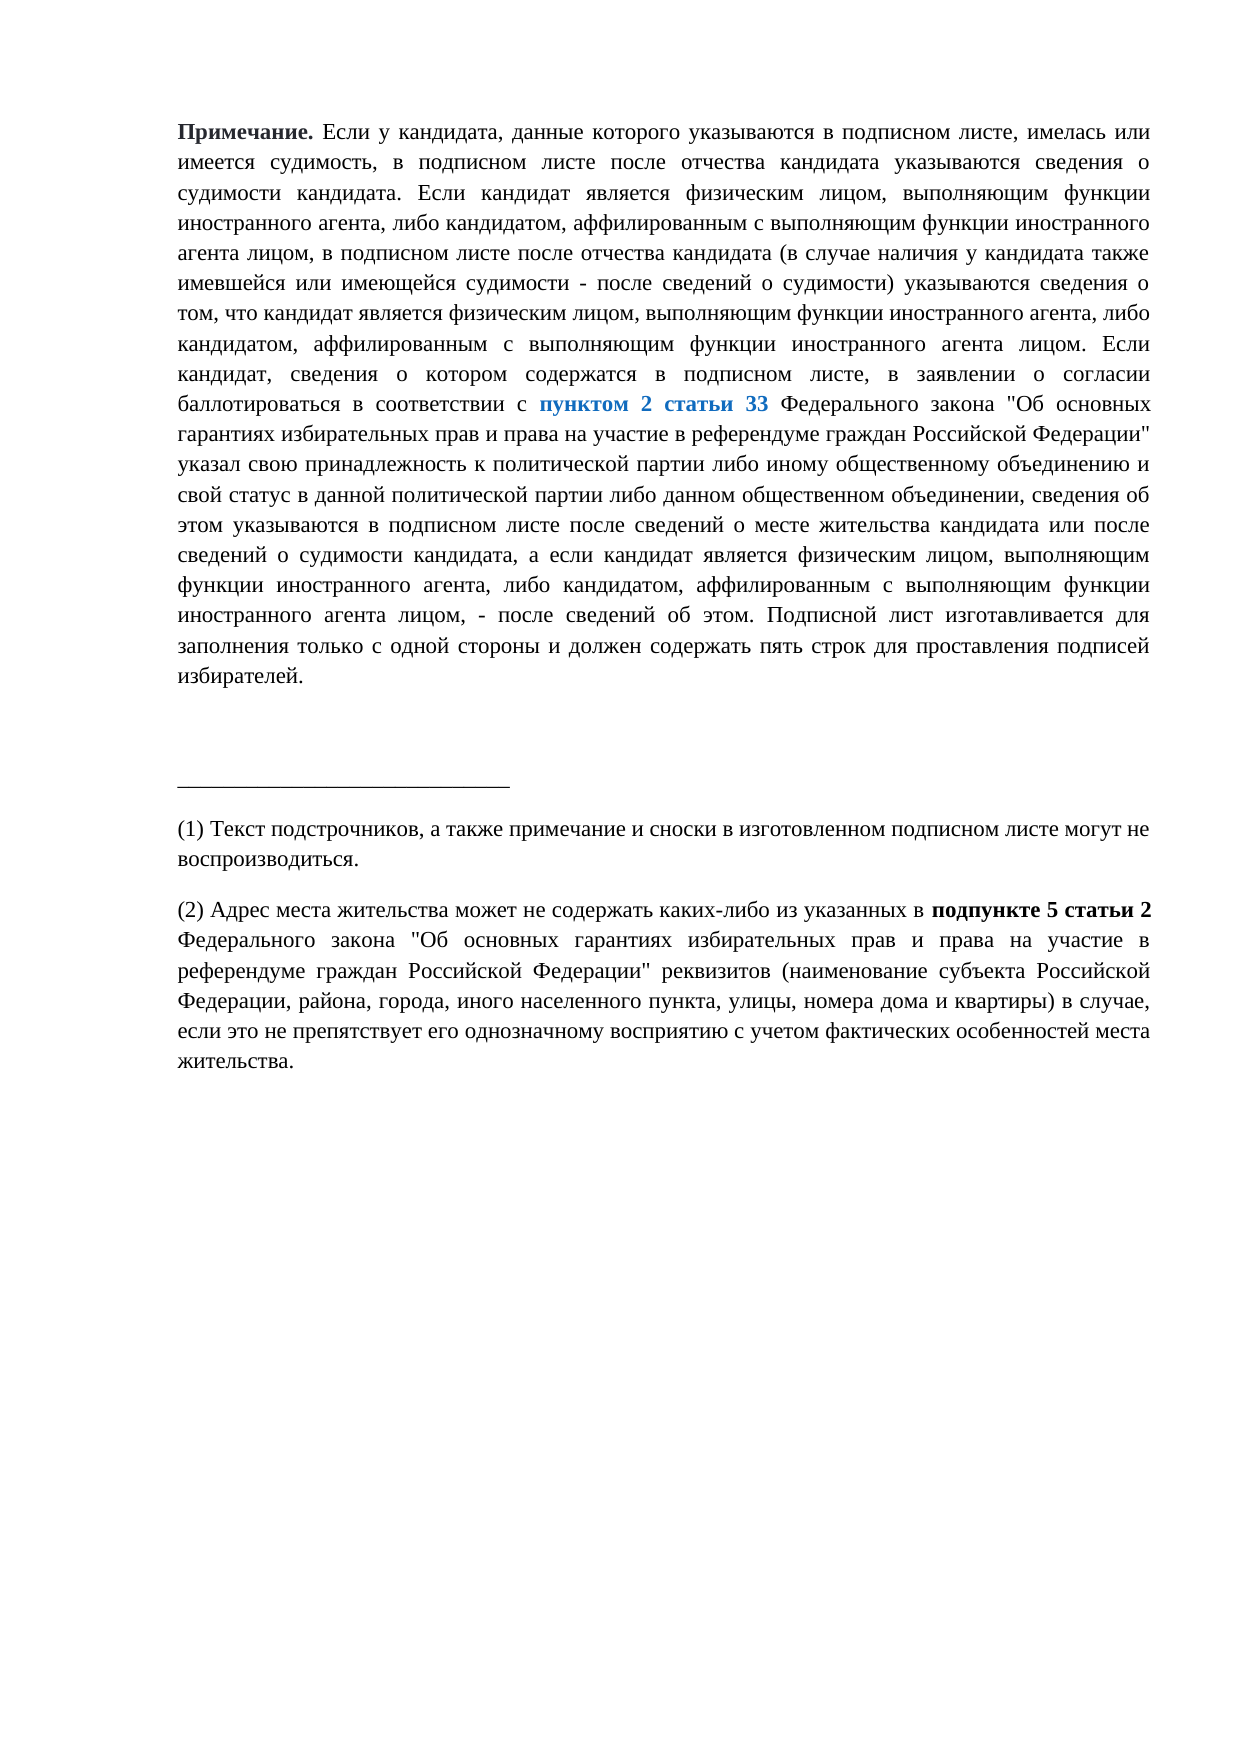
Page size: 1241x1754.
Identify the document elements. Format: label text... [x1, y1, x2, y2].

text Примечание. Если у кандидата, данные которого указываются в подписном листе, имелась или имеется судимость, в подписном листе после отчества кандидата указываются сведения о судимости кандидата. Если кандидат является физическим лицом, выполняющим функции иностранного агента, либо кандидатом, аффилированным с выполняющим функции иностранного агента лицом, в подписном листе после отчества кандидата (в случае наличия у кандидата также имевшейся или имеющейся судимости - после сведений о судимости) указываются сведения о том, что кандидат является физическим лицом, выполняющим функции иностранного агента, либо кандидатом, аффилированным с выполняющим функции иностранного агента лицом. Если кандидат, сведения о котором содержатся в подписном листе, в заявлении о согласии баллотироваться в соответствии с пунктом 2 статьи 33 Федерального закона "Об основных гарантиях избирательных прав и права на участие в референдуме граждан Российской Федерации" указал свою принадлежность к политической партии либо иному общественному объединению и свой статус в данной политической партии либо данном общественном объединении, сведения об этом указываются в подписном листе после сведений о месте жительства кандидата или после сведений о судимости кандидата, а если кандидат является физическим лицом, выполняющим функции иностранного агента, либо кандидатом, аффилированным с выполняющим функции иностранного агента лицом, - после сведений об этом. Подписной лист изготавливается для заполнения только с одной стороны и должен содержать пять строк для проставления подписей избирателей. [177, 118, 1152, 688]
text (1) Текст подстрочников, а также примечание и сноски в изготовленном подписном листе могут не воспроизводиться. [177, 815, 1152, 872]
text (2) Адрес места жительства может не содержать каких-либо из указанных в подпункте 5 статьи 2 Федерального закона "Об основных гарантиях избирательных прав и права на участие в референдуме граждан Российской Федерации" реквизитов (наименование субъекта Российской Федерации, района, города, иного населенного пункта, улицы, номера дома и квартиры) в случае, если это не препятствует его однозначному восприятию с учетом фактических особенностей места жительства. [177, 896, 1152, 1074]
text _____________________________ [177, 764, 1152, 790]
